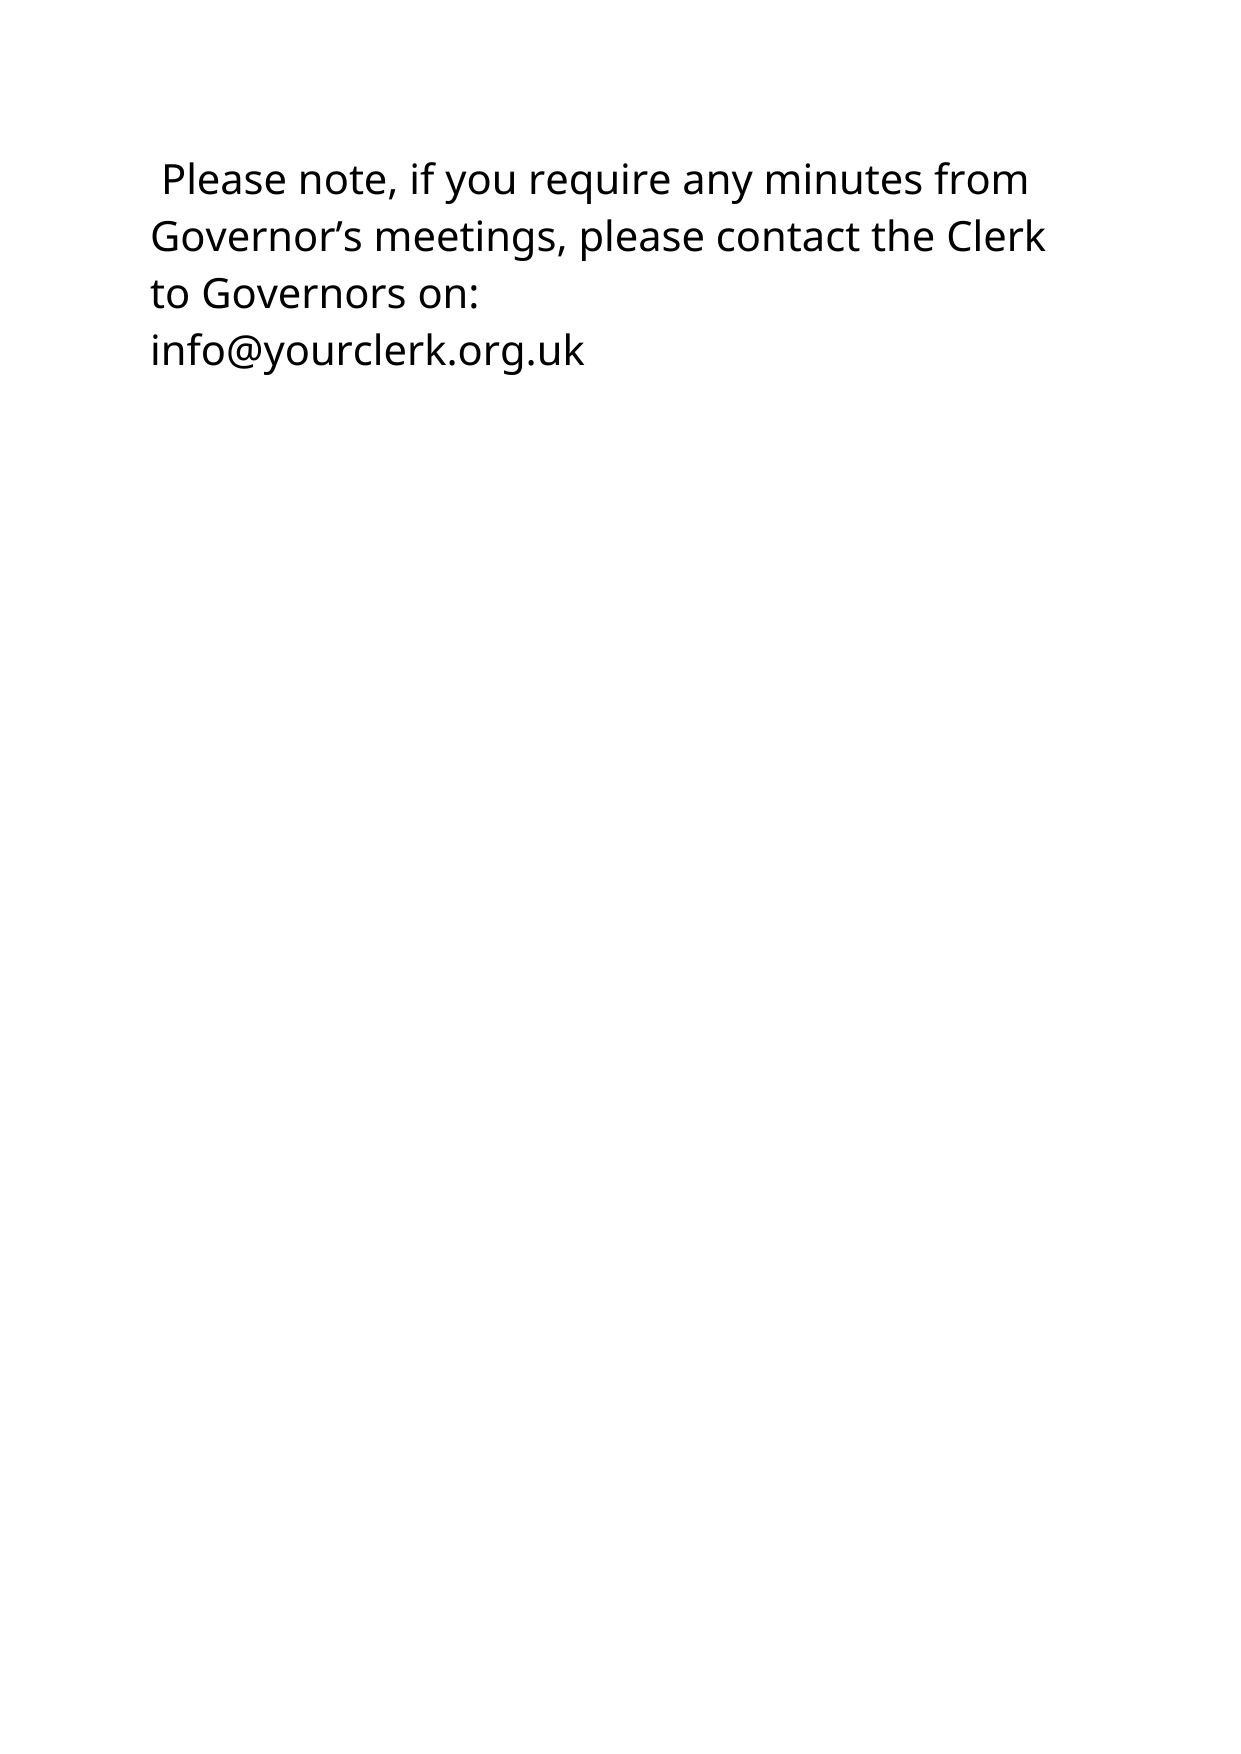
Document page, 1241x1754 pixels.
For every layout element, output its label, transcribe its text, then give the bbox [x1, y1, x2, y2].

text info@yourclerk.org.uk [150, 320, 1090, 377]
text Please note, if you require any minutes from Governor’s meetings, please contact the Clerk to Governors on: [150, 150, 1090, 320]
